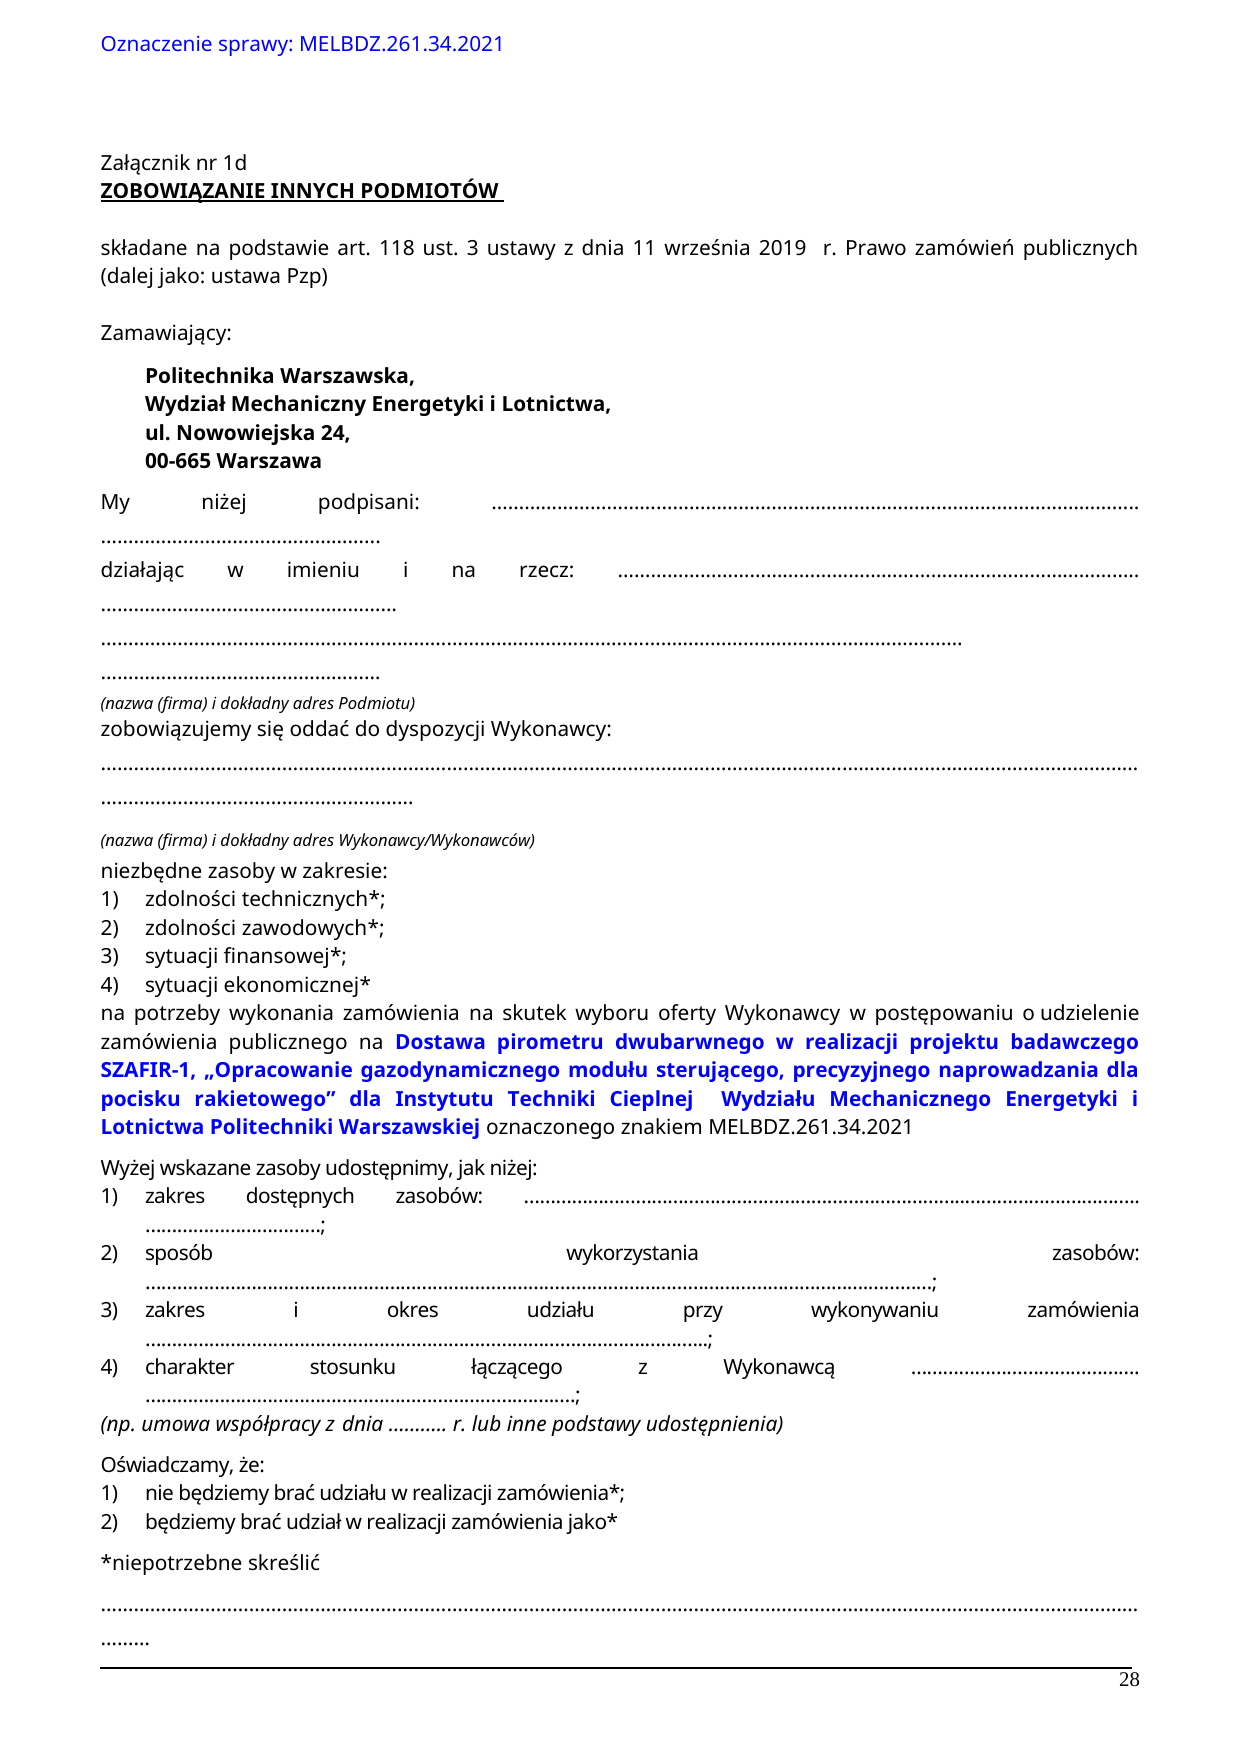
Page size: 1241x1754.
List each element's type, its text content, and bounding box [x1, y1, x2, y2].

text *niepotrzebne skreślić [100, 1548, 1140, 1576]
list zakres i okres udziału przy wykonywaniu zamówienia ………………………………………………………………………………….………...; [100, 1295, 1140, 1352]
text (np. umowa współpracy z dnia ……….. r. lub inne podstawy udostępnienia) [100, 1409, 1140, 1437]
text ………………………………………………………………………………………………………………………………………………………………………………………………………………………… [100, 748, 1140, 811]
list 00-665 Warszawa [145, 446, 1140, 475]
list będziemy brać udział w realizacji zamówienia jako* [100, 1507, 1140, 1535]
list Politechnika Warszawska, [145, 361, 1140, 389]
text niezbędne zasoby w zakresie: [100, 856, 1140, 884]
text Załącznik nr 1d [100, 148, 1140, 176]
text (nazwa (firma) i dokładny adres Wykonawcy/Wykonawców) [100, 829, 1140, 852]
text działając w imieniu i na rzecz: …………………………………………………………………………………..……………………………………………… [100, 555, 1140, 618]
list Wydział Mechaniczny Energetyki i Lotnictwa, [145, 389, 1140, 418]
text ……………………………………………………………………………………………………………………………………………………………………………… [100, 1589, 1140, 1651]
text Zamawiający: [100, 318, 1140, 347]
list sposób wykorzystania zasobów: ……………………………………………………………………………………………………………………….…………; [100, 1238, 1140, 1295]
text zobowiązujemy się oddać do dyspozycji Wykonawcy: [100, 714, 1140, 743]
text na potrzeby wykonania zamówienia na skutek wyboru oferty Wykonawcy w postępowaniu o udzielenie zamówienia publicznego na Dostawa pirometru dwubarwnego w realizacji projektu badawczego SZAFIR-1, „Opracowanie gazodynamicznego modułu sterującego, precyzyjnego naprowadzania dla pocisku rakietowego” dla Instytutu Techniki Cieplnej Wydziału Mechanicznego Energetyki i Lotnictwa Politechniki Warszawskiej oznaczonego znakiem MELBDZ.261.34.2021 [100, 998, 1140, 1141]
list sytuacji ekonomicznej* [100, 970, 1140, 998]
text składane na podstawie art. 118 ust. 3 ustawy z dnia 11 września 2019 r. Prawo zamówień publicznych (dalej jako: ustawa Pzp) [100, 233, 1140, 290]
list zakres dostępnych zasobów: ………………………………………………………………………..……………….…………..……………………………; [100, 1181, 1140, 1238]
text (nazwa (firma) i dokładny adres Podmiotu) [100, 692, 1140, 714]
text Wyżej wskazane zasoby udostępnimy, jak niżej: [100, 1153, 1140, 1181]
list charakter stosunku łączącego z Wykonawcą …………………………………….…………………………………………………………….…….….; [100, 1352, 1140, 1409]
list zdolności zawodowych*; [100, 913, 1140, 941]
text Oświadczamy, że: [100, 1450, 1140, 1478]
list ul. Nowowiejska 24, [145, 418, 1140, 446]
list nie będziemy brać udziału w realizacji zamówienia*; [100, 1478, 1140, 1507]
list sytuacji finansowej*; [100, 941, 1140, 970]
list zdolności technicznych*; [100, 884, 1140, 913]
text Zobowiązanie innych podmiotów [100, 176, 1140, 204]
text My niżej podpisani: ………………………………………………………………………………..……………………..…………………………………………... [100, 487, 1140, 550]
text ………………………………………………………………………………………………………………………………………….…………………………………………… [100, 623, 1140, 686]
